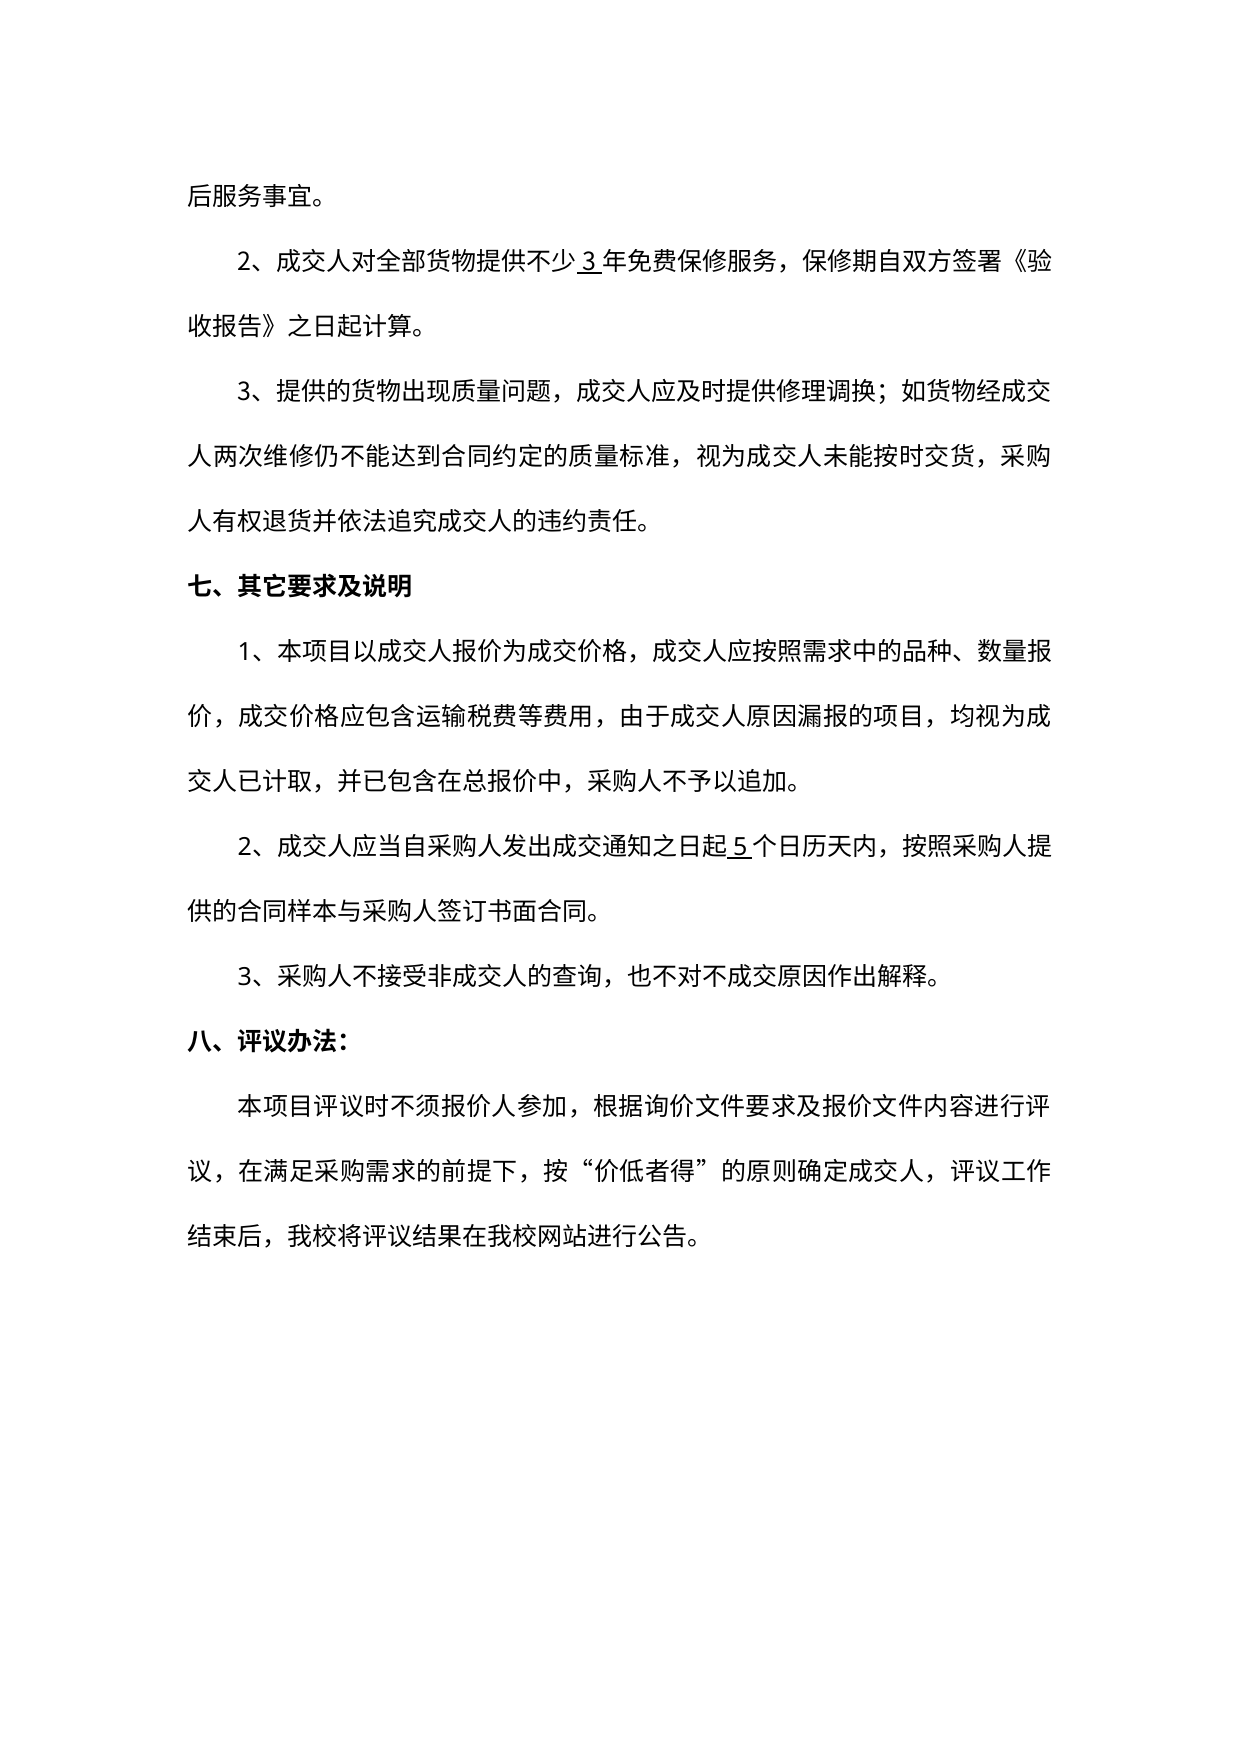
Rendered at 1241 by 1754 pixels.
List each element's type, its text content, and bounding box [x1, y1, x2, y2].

text 3、提供的货物出现质量问题，成交人应及时提供修理调换；如货物经成交人两次维修仍不能达到合同约定的质量标准，视为成交人未能按时交货，采购人有权退货并依法追究成交人的违约责任。 [187, 357, 1053, 552]
text 1、本项目以成交人报价为成交价格，成交人应按照需求中的品种、数量报价，成交价格应包含运输税费等费用，由于成交人原因漏报的项目，均视为成交人已计取，并已包含在总报价中，采购人不予以追加。 [187, 617, 1053, 812]
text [187, 162, 1053, 227]
text 本项目评议时不须报价人参加，根据询价文件要求及报价文件内容进行评议，在满足采购需求的前提下，按“价低者得”的原则确定成交人，评议工作结束后，我校将评议结果在我校网站进行公告。 [187, 1072, 1053, 1267]
text 2、成交人应当自采购人发出成交通知之日起 5个日历天内，按照采购人提供的合同样本与采购人签订书面合同。 [187, 812, 1053, 942]
text 2、成交人对全部货物提供不少 3 年免费保修服务，保修期自双方签署《验收报告》之日起计算。 [187, 227, 1053, 357]
text 3、采购人不接受非成交人的查询，也不对不成交原因作出解释。 [187, 942, 1053, 1007]
text 八、评议办法： [187, 1007, 1053, 1072]
text 七、其它要求及说明 [187, 552, 1053, 617]
